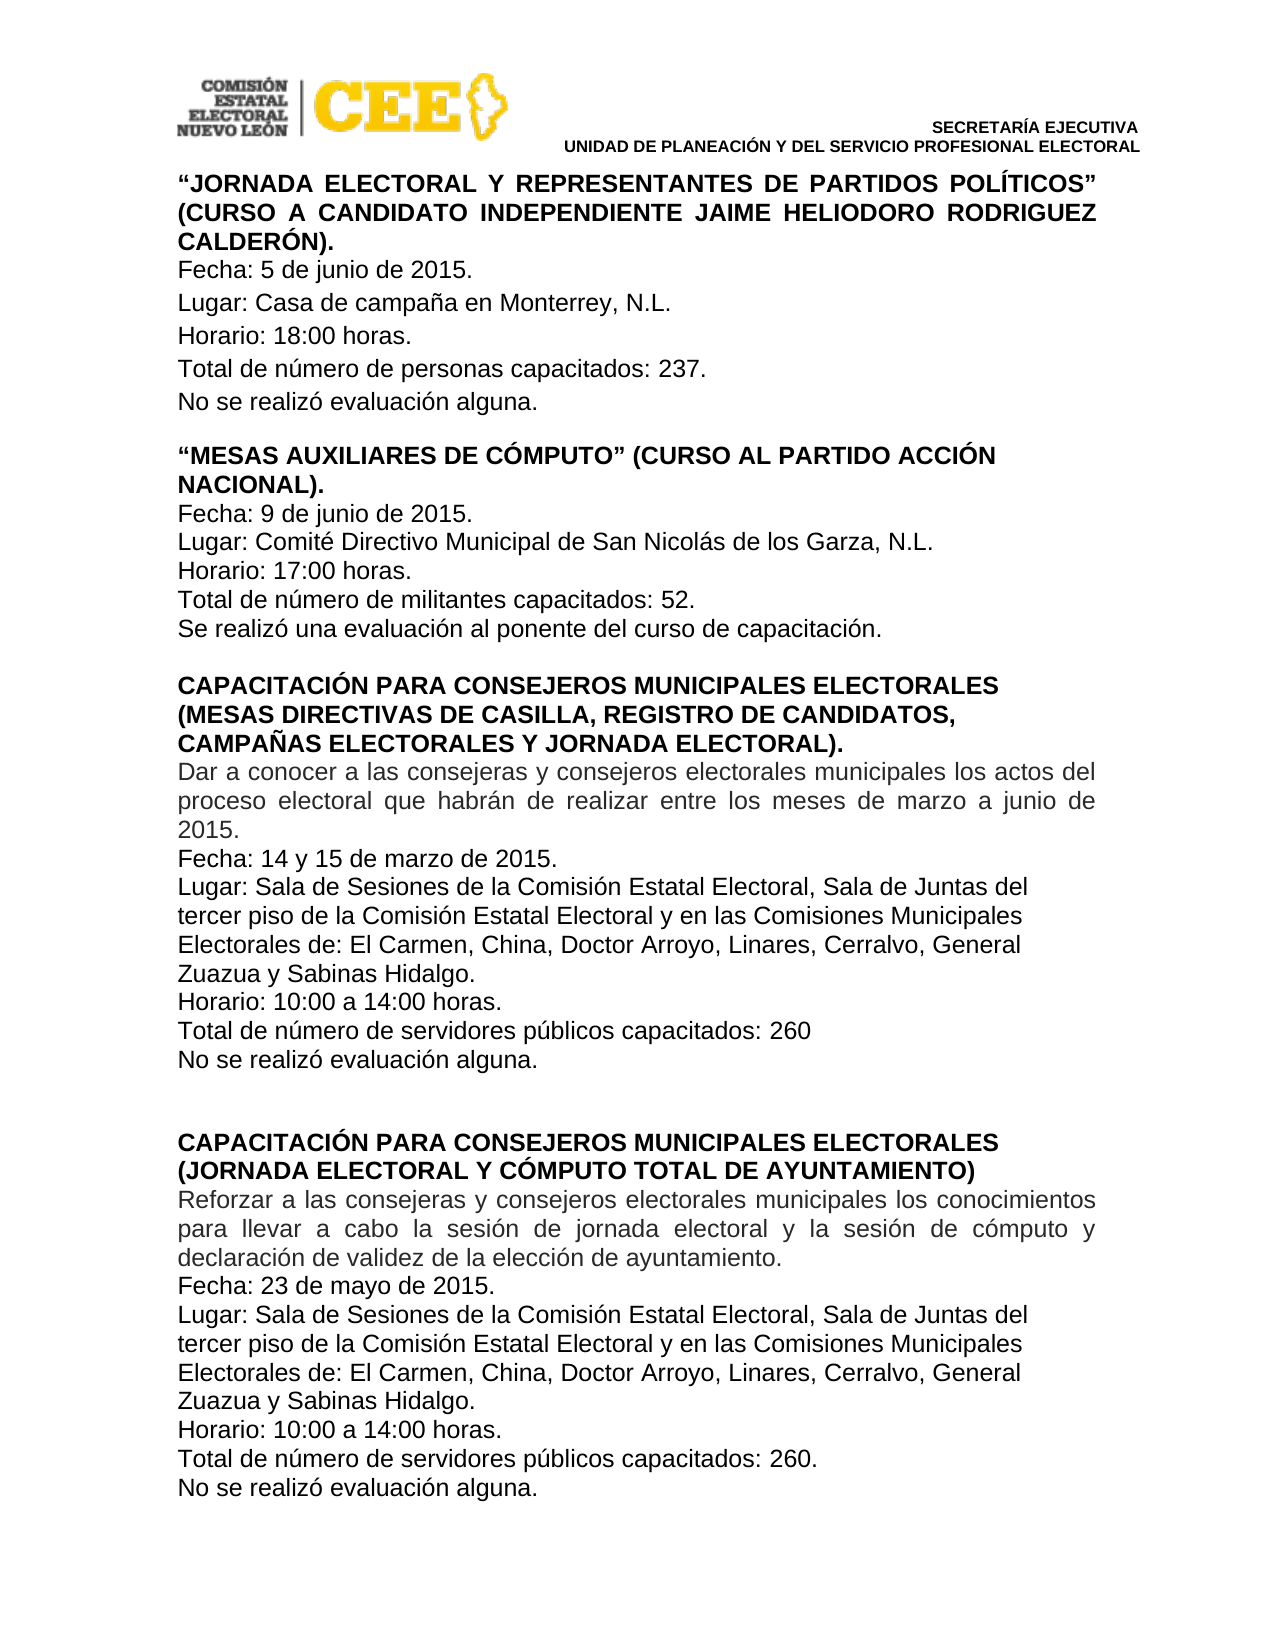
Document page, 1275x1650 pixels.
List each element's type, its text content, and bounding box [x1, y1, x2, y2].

text Horario: 17:00 horas. Total de número de militantes capacitados: 52. [177, 556, 1098, 614]
text Lugar: Sala de Sesiones de la Comisión Estatal Electoral, Sala de Juntas del tercer piso de la Comisión Estatal Electoral y en las Comisiones Municipales Electorales de: El Carmen, China, Doctor Arroyo, Linares, Cerralvo, General Zuazua y Sabinas Hidalgo. [177, 1300, 1098, 1415]
text Fecha: 14 y 15 de marzo de 2015. [177, 844, 1098, 872]
text Reforzar a las consejeras y consejeros electorales municipales los conocimientos para llevar a cabo la sesión de jornada electoral y la sesión de cómputo y declaración de validez de la elección de ayuntamiento. [177, 1185, 1098, 1271]
text No se realizó evaluación alguna. [177, 1045, 1098, 1074]
text Se realizó una evaluación al ponente del curso de capacitación. [177, 614, 1098, 642]
text No se realizó evaluación alguna. [177, 1472, 1098, 1501]
text Lugar: Sala de Sesiones de la Comisión Estatal Electoral, Sala de Juntas del tercer piso de la Comisión Estatal Electoral y en las Comisiones Municipales Electorales de: El Carmen, China, Doctor Arroyo, Linares, Cerralvo, General Zuazua y Sabinas Hidalgo. [177, 872, 1098, 987]
text “JORNADA ELECTORAL Y REPRESENTANTES DE PARTIDOS POLÍTICOS” (CURSO A CANDIDATO INDEPENDIENTE JAIME HELIODORO RODRIGUEZ CALDERÓN). [177, 169, 1098, 255]
text “MESAS AUXILIARES DE CÓMPUTO” (CURSO AL PARTIDO ACCIÓN NACIONAL). [177, 441, 1098, 499]
text Horario: 10:00 a 14:00 horas. Total de número de servidores públicos capacitados: 260. [177, 1415, 1098, 1472]
text CAPACITACIÓN PARA CONSEJEROS MUNICIPALES ELECTORALES (JORNADA ELECTORAL Y CÓMPUTO TOTAL DE AYUNTAMIENTO) [177, 1127, 1098, 1185]
text Horario: 18:00 horas. Total de número de personas capacitados: 237. [177, 321, 1098, 383]
picture [177, 73, 509, 141]
text Fecha: 23 de mayo de 2015. [177, 1271, 1098, 1300]
text No se realizó evaluación alguna. [177, 387, 1098, 416]
text Lugar: Casa de campaña en Monterrey, N.L. [177, 288, 1098, 317]
text Dar a conocer a las consejeras y consejeros electorales municipales los actos del proceso electoral que habrán de realizar entre los meses de marzo a junio de 2015. [177, 757, 1098, 844]
text Fecha: 9 de junio de 2015. [177, 499, 1098, 527]
text Lugar: Comité Directivo Municipal de San Nicolás de los Garza, N.L. [177, 527, 1098, 556]
text CAPACITACIÓN PARA CONSEJEROS MUNICIPALES ELECTORALES (MESAS DIRECTIVAS DE CASILLA, REGISTRO DE CANDIDATOS, CAMPAÑAS ELECTORALES Y JORNADA ELECTORAL). [177, 671, 1098, 757]
text Horario: 10:00 a 14:00 horas. Total de número de servidores públicos capacitados: 260 [177, 987, 1098, 1045]
text Fecha: 5 de junio de 2015. [177, 255, 1098, 284]
